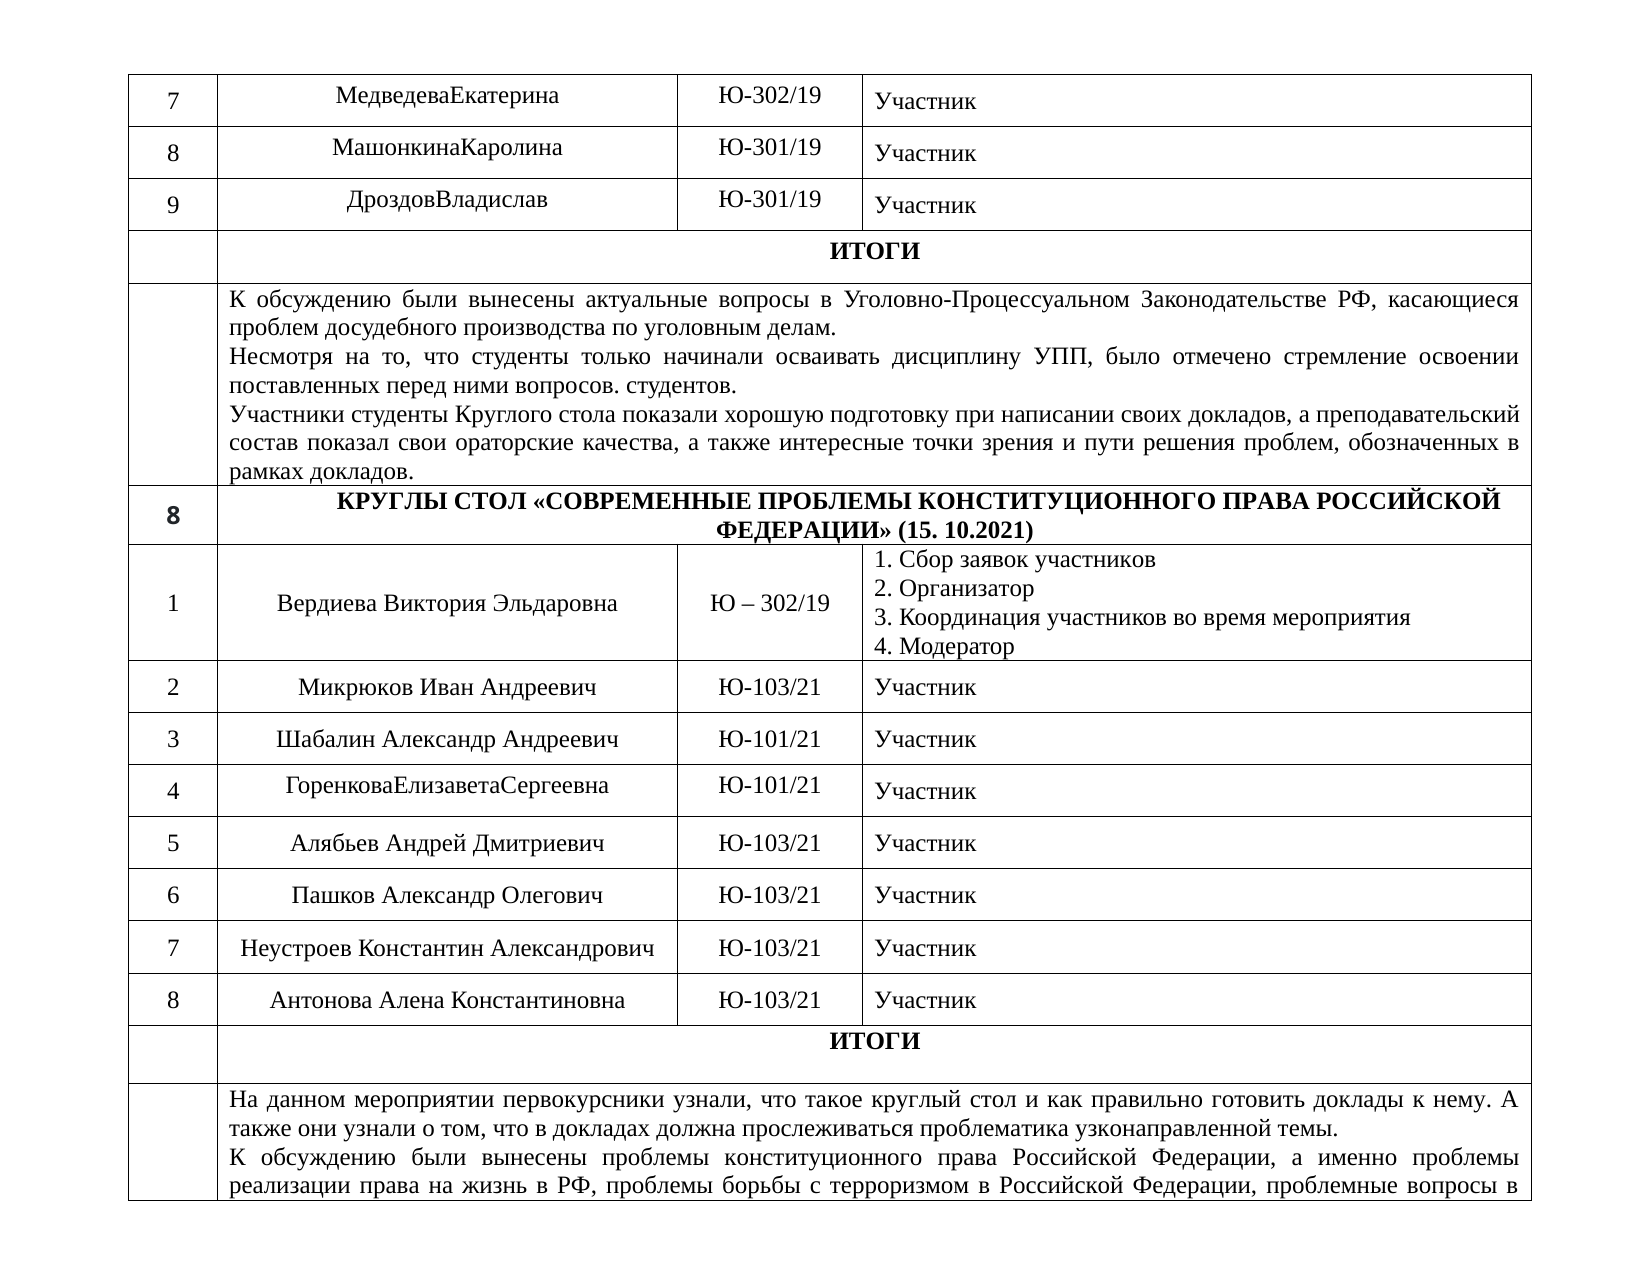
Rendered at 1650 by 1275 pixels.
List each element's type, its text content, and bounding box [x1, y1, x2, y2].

table_cell 9 [129, 179, 217, 230]
table_cell Алябьев Андрей Дмитриевич [218, 817, 677, 868]
table_cell [129, 231, 217, 283]
table_cell 7 [129, 75, 217, 126]
table_cell Ю-103/21 [678, 661, 862, 712]
table_cell Участник [863, 921, 1531, 973]
table_cell Ю-103/21 [678, 974, 862, 1025]
table_cell 4 [129, 765, 217, 816]
table_cell Шабалин Александр Андреевич [218, 713, 677, 764]
table_cell Неустроев Константин Александрович [218, 921, 677, 973]
table_cell 6 [129, 869, 217, 920]
table_cell [129, 1026, 217, 1083]
table_cell Участник [863, 75, 1531, 126]
table_cell Микрюков Иван Андреевич [218, 661, 677, 712]
table_cell Участник [863, 974, 1531, 1025]
table_cell Ю-103/21 [678, 869, 862, 920]
table_cell Участник [863, 713, 1531, 764]
table_cell Ю-101/21 [678, 765, 862, 816]
table_cell МашонкинаКаролина [218, 127, 677, 178]
table_cell 8 [129, 486, 217, 543]
table_cell Ю-301/19 [678, 179, 862, 230]
table_cell КРУГЛЫ СТОЛ «СОВРЕМЕННЫЕ ПРОБЛЕМЫ КОНСТИТУЦИОННОГО ПРАВА РОССИЙСКОЙ ФЕДЕРАЦИИ» (15. 10.2021) [218, 486, 1531, 543]
table_cell ИТОГИ [218, 1026, 1531, 1083]
table_cell 8 [129, 974, 217, 1025]
table_cell Ю-103/21 [678, 817, 862, 868]
table_cell Участник [863, 817, 1531, 868]
table_cell Вердиева Виктория Эльдаровна [218, 545, 677, 659]
table_cell 1 [129, 545, 217, 659]
table_cell 3 [129, 713, 217, 764]
table_cell Ю-103/21 [678, 921, 862, 973]
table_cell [218, 1084, 1531, 1200]
table_cell [129, 284, 217, 485]
table_cell Антонова Алена Константиновна [218, 974, 677, 1025]
table_cell Участник [863, 869, 1531, 920]
table_cell Участник [863, 661, 1531, 712]
table_cell Ю-301/19 [678, 127, 862, 178]
table_cell 5 [129, 817, 217, 868]
table_cell [129, 1084, 217, 1200]
table_cell 8 [129, 127, 217, 178]
table_cell ГоренковаЕлизаветаСергеевна [218, 765, 677, 816]
table_cell ИТОГИ [218, 231, 1531, 283]
table_cell МедведеваЕкатерина [218, 75, 677, 126]
table_cell Ю-101/21 [678, 713, 862, 764]
table_cell К обсуждению были вынесены актуальные вопросы в Уголовно-Процессуальном Законодательстве РФ, касающиеся проблем досудебного производства по уголовным делам. Несмотря на то, что студенты только начинали осваивать дисциплину УПП, было отмечено стремление освоении поставленных перед ними вопросов. студентов. Участники студенты Круглого стола показали хорошую подготовку при написании своих докладов, а преподавательский состав показал свои ораторские качества, а также интересные точки зрения и пути решения проблем, обозначенных в рамках докладов. [218, 284, 1531, 485]
table_cell 2 [129, 661, 217, 712]
table_cell 1. Сбор заявок участников 2. Организатор 3. Координация участников во время мероприятия 4. Модератор [863, 545, 1531, 659]
table_cell Участник [863, 179, 1531, 230]
table_cell ДроздовВладислав [218, 179, 677, 230]
table_cell 7 [129, 921, 217, 973]
table_cell Ю – 302/19 [678, 545, 862, 659]
table_cell Участник [863, 127, 1531, 178]
table_cell Участник [863, 765, 1531, 816]
table_cell Пашков Александр Олегович [218, 869, 677, 920]
table_cell Ю-302/19 [678, 75, 862, 126]
